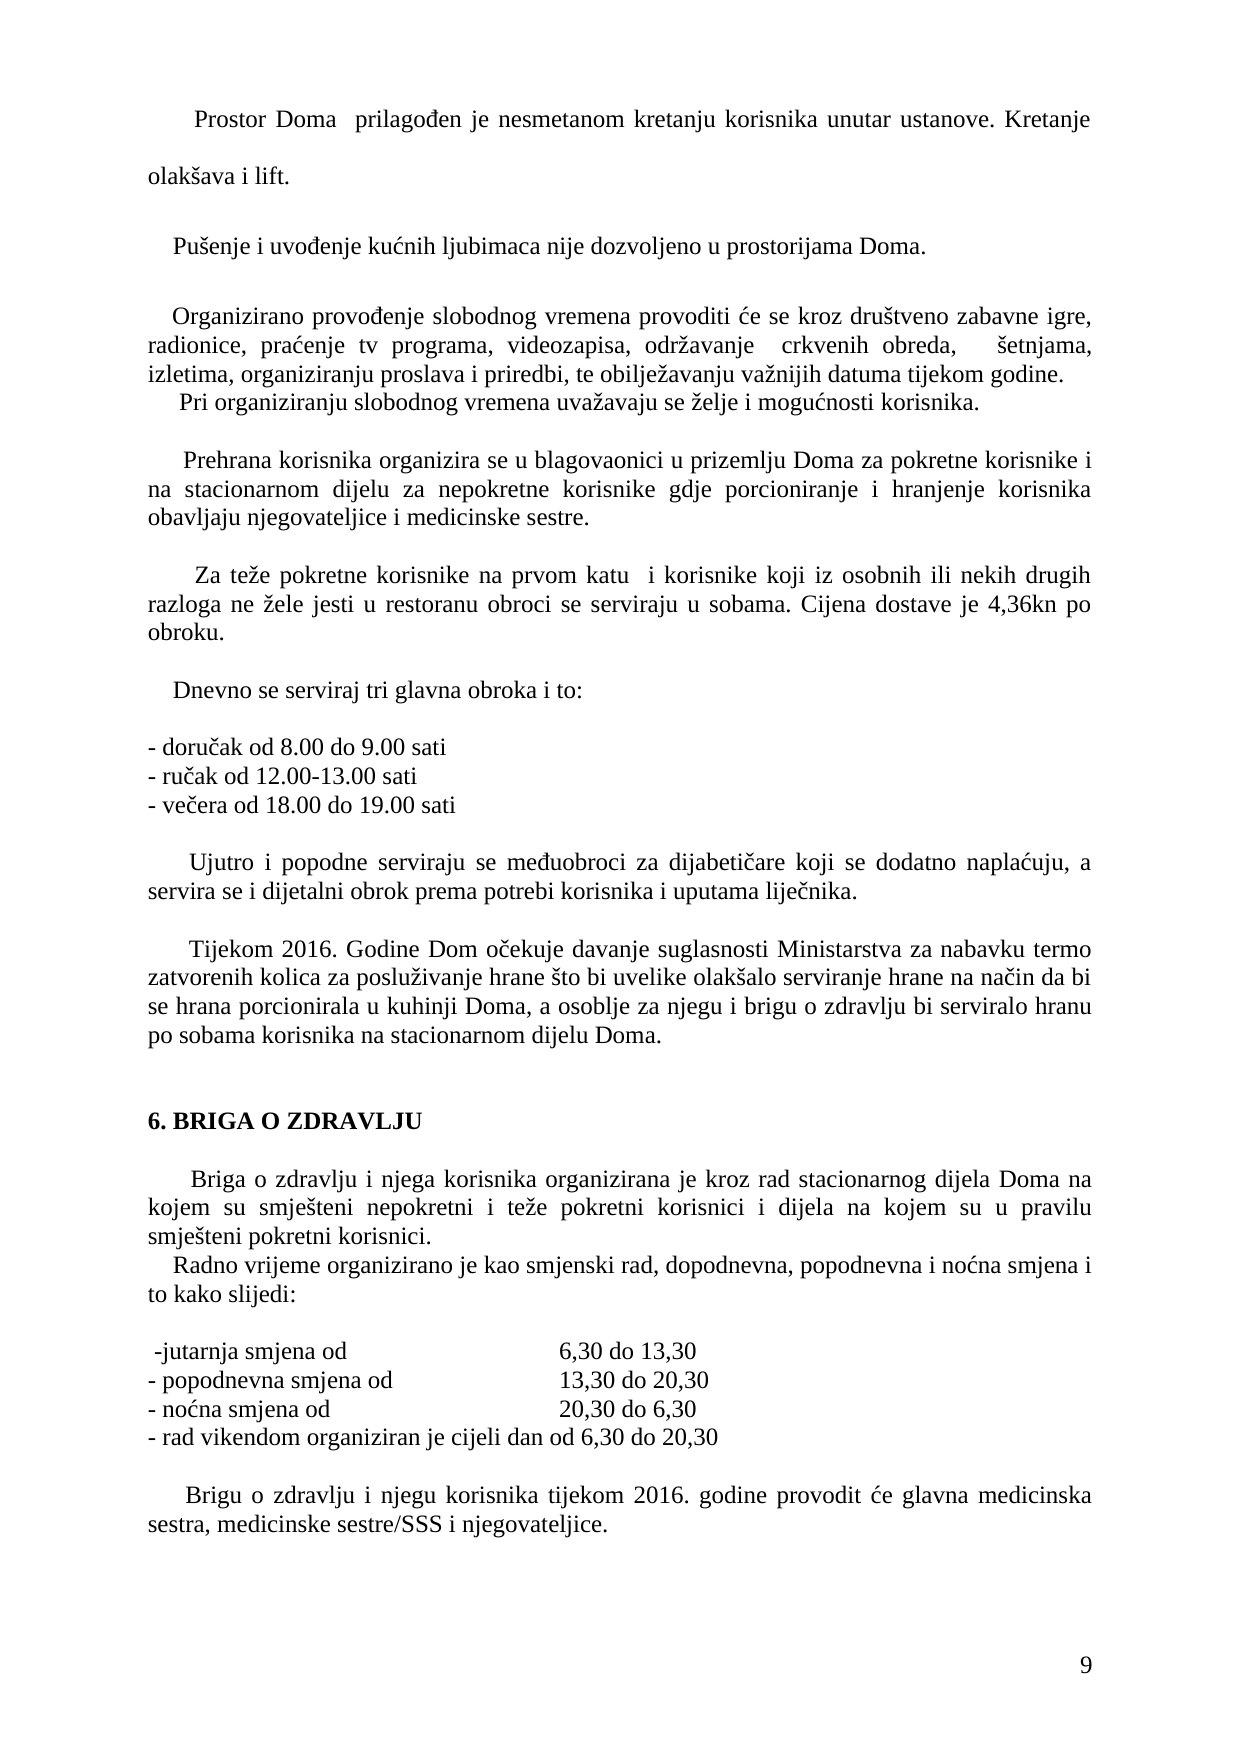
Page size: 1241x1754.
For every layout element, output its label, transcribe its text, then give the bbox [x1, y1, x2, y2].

text Ujutro i popodne serviraju se međuobroci za dijabetičare koji se dodatno naplaćuju, a servira se i dijetalni obrok prema potrebi korisnika i uputama liječnika. [148, 847, 1093, 905]
text Brigu o zdravlju i njegu korisnika tijekom 2016. godine provodit će glavna medicinska sestra, medicinske sestre/SSS i njegovateljice. [148, 1480, 1093, 1537]
text 6. BRIGA O ZDRAVLJU [148, 1106, 1093, 1135]
text Prostor Doma prilagođen je nesmetanom kretanju korisnika unutar ustanove. Kretanje olakšava i lift. [148, 104, 1093, 190]
text - popodnevna smjena od 13,30 do 20,30 [148, 1365, 1093, 1394]
text Prehrana korisnika organizira se u blagovaonici u prizemlju Doma za pokretne korisnike i na stacionarnom dijelu za nepokretne korisnike gdje porcioniranje i hranjenje korisnika obavljaju njegovateljice i medicinske sestre. [148, 445, 1093, 531]
text - doručak od 8.00 do 9.00 sati [148, 732, 1093, 761]
text - noćna smjena od 20,30 do 6,30 [148, 1394, 1093, 1422]
text Pri organiziranju slobodnog vremena uvažavaju se želje i mogućnosti korisnika. [148, 387, 1093, 416]
text - večera od 18.00 do 19.00 sati [148, 790, 1093, 819]
text Organizirano provođenje slobodnog vremena provoditi će se kroz društveno zabavne igre, radionice, praćenje tv programa, videozapisa, održavanje crkvenih obreda, šetnjama, izletima, organiziranju proslava i priredbi, te obilježavanju važnijih datuma tijekom godine. [148, 301, 1093, 387]
text Briga o zdravlju i njega korisnika organizirana je kroz rad stacionarnog dijela Doma na kojem su smješteni nepokretni i teže pokretni korisnici i dijela na kojem su u pravilu smješteni pokretni korisnici. [148, 1164, 1093, 1250]
text Radno vrijeme organizirano je kao smjenski rad, dopodnevna, popodnevna i noćna smjena i to kako slijedi: [148, 1250, 1093, 1307]
text -jutarnja smjena od 6,30 do 13,30 [148, 1336, 1093, 1365]
text Tijekom 2016. Godine Dom očekuje davanje suglasnosti Ministarstva za nabavku termo zatvorenih kolica za posluživanje hrane što bi uvelike olakšalo serviranje hrane na način da bi se hrana porcionirala u kuhinji Doma, a osoblje za njegu i brigu o zdravlju bi serviralo hranu po sobama korisnika na stacionarnom dijelu Doma. [148, 934, 1093, 1049]
text Za teže pokretne korisnike na prvom katu i korisnike koji iz osobnih ili nekih drugih razloga ne žele jesti u restoranu obroci se serviraju u sobama. Cijena dostave je 4,36kn po obroku. [148, 560, 1093, 646]
text Dnevno se serviraj tri glavna obroka i to: [148, 675, 1093, 704]
text - rad vikendom organiziran je cijeli dan od 6,30 do 20,30 [148, 1422, 1093, 1451]
text Pušenje i uvođenje kućnih ljubimaca nije dozvoljeno u prostorijama Doma. [148, 231, 1093, 260]
text - ručak od 12.00-13.00 sati [148, 761, 1093, 790]
